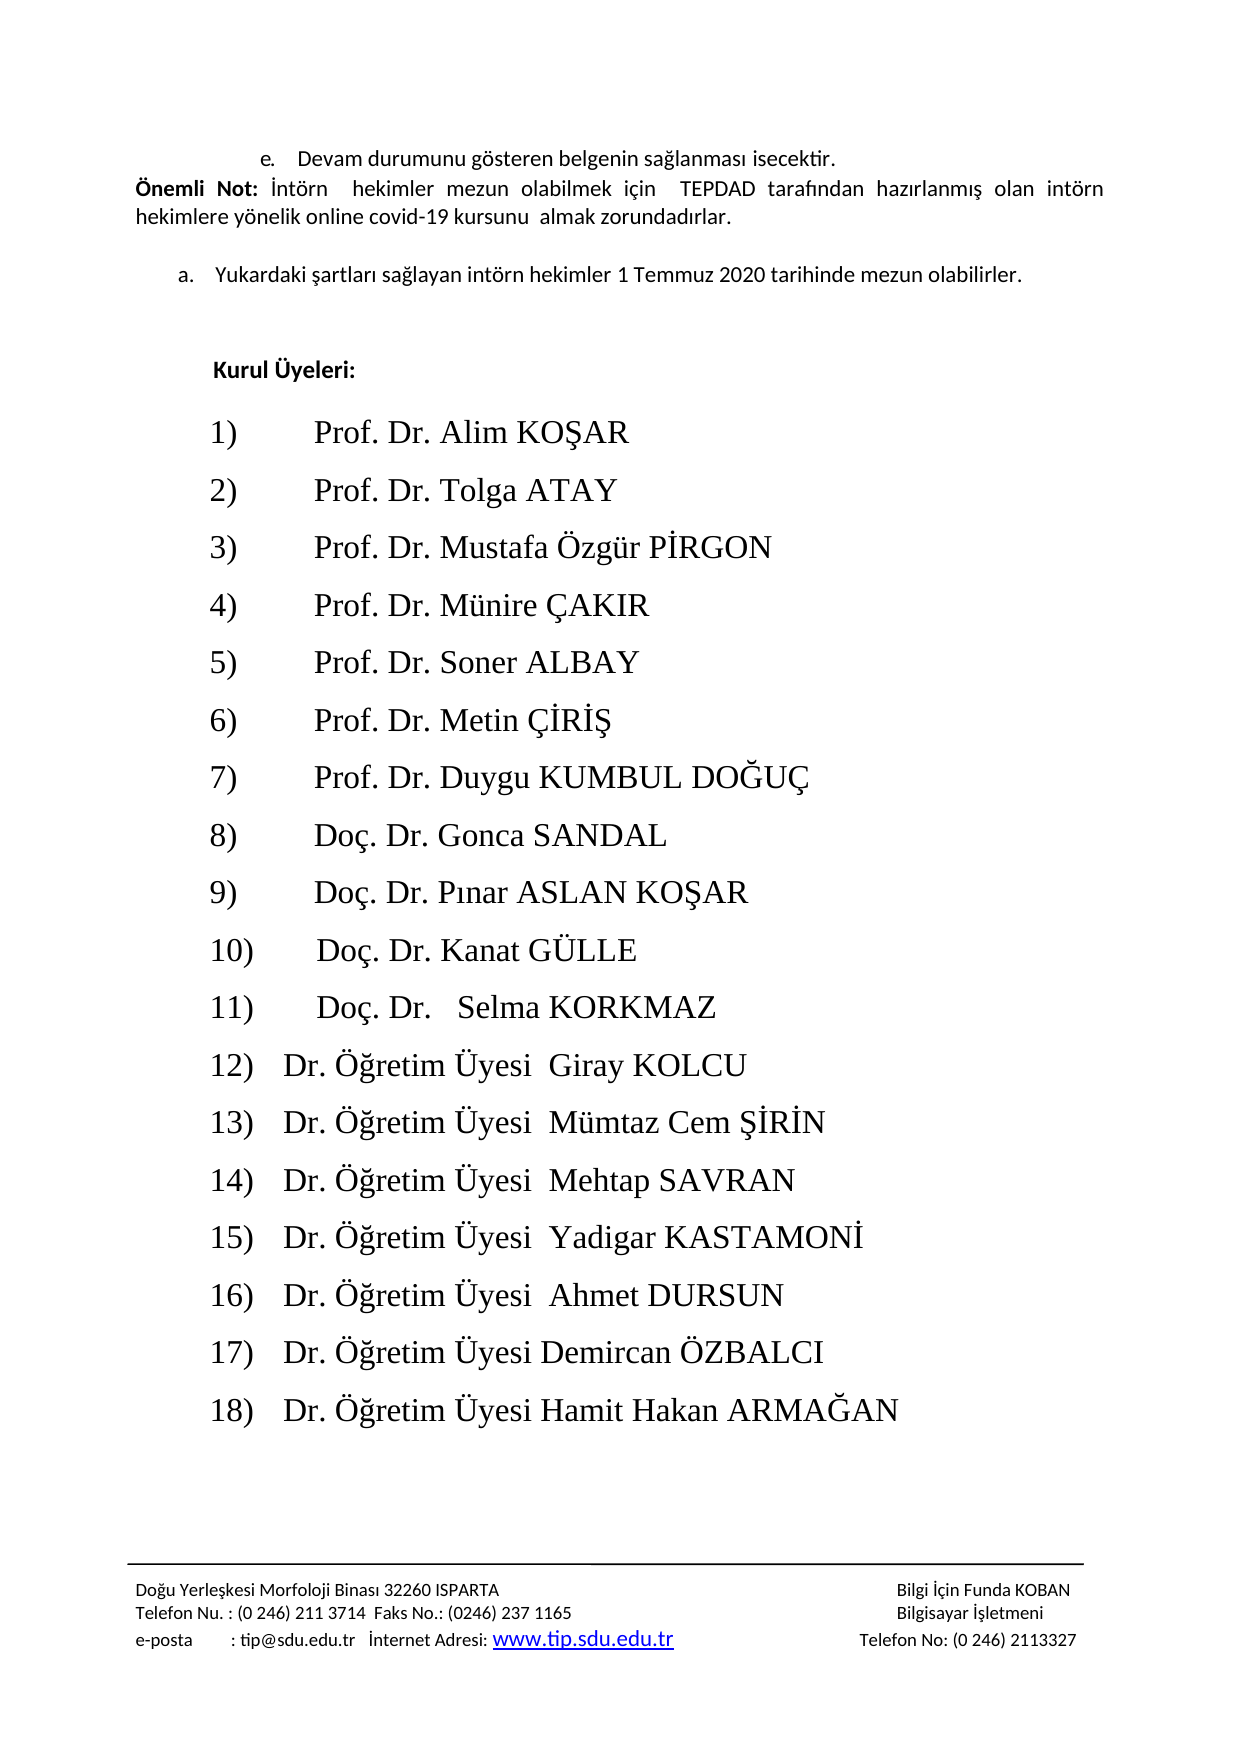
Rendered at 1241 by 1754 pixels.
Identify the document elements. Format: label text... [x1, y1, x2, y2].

list Dr. Öğretim Üyesi Ahmet DURSUN [209, 1275, 1105, 1313]
list Dr. Öğretim Üyesi Hamit Hakan ARMAĞAN [209, 1390, 1105, 1428]
list Dr. Öğretim Üyesi Yadigar KASTAMONİ [209, 1217, 1105, 1256]
list Prof. Dr. Duygu KUMBUL DOĞUÇ [209, 757, 1105, 796]
list Doç. Dr. Selma KORKMAZ [209, 987, 1105, 1026]
text Önemli Not: İntörn hekimler mezun olabilmek için TEPDAD tarafından hazırlanmış olan intörn hekimlere yönelik online covid-19 kursunu almak zorundadırlar. [135, 174, 1105, 230]
text Kurul Üyeleri: [135, 354, 1105, 384]
list Doç. Dr. Gonca SANDAL [209, 815, 1105, 853]
list Devam durumunu gösteren belgenin sağlanması isecektir. [260, 144, 1105, 172]
list Doç. Dr. Pınar ASLAN KOŞAR [209, 872, 1105, 911]
list Prof. Dr. Metin ÇİRİŞ [209, 700, 1105, 738]
list Doç. Dr. Kanat GÜLLE [209, 930, 1105, 968]
list Yukardaki şartları sağlayan intörn hekimler 1 Temmuz 2020 tarihinde mezun olabilirler. [178, 260, 1105, 288]
list Prof. Dr. Tolga ATAY [209, 470, 1105, 508]
list Prof. Dr. Münire ÇAKIR [209, 585, 1105, 623]
list Dr. Öğretim Üyesi Mümtaz Cem ŞİRİN [209, 1102, 1105, 1141]
list Prof. Dr. Alim KOŞAR [209, 412, 1105, 451]
list Dr. Öğretim Üyesi Demircan ÖZBALCI [209, 1332, 1105, 1371]
list Prof. Dr. Mustafa Özgür PİRGON [209, 527, 1105, 566]
list Dr. Öğretim Üyesi Mehtap SAVRAN [209, 1160, 1105, 1198]
list Prof. Dr. Soner ALBAY [209, 642, 1105, 681]
list Dr. Öğretim Üyesi Giray KOLCU [209, 1045, 1105, 1083]
